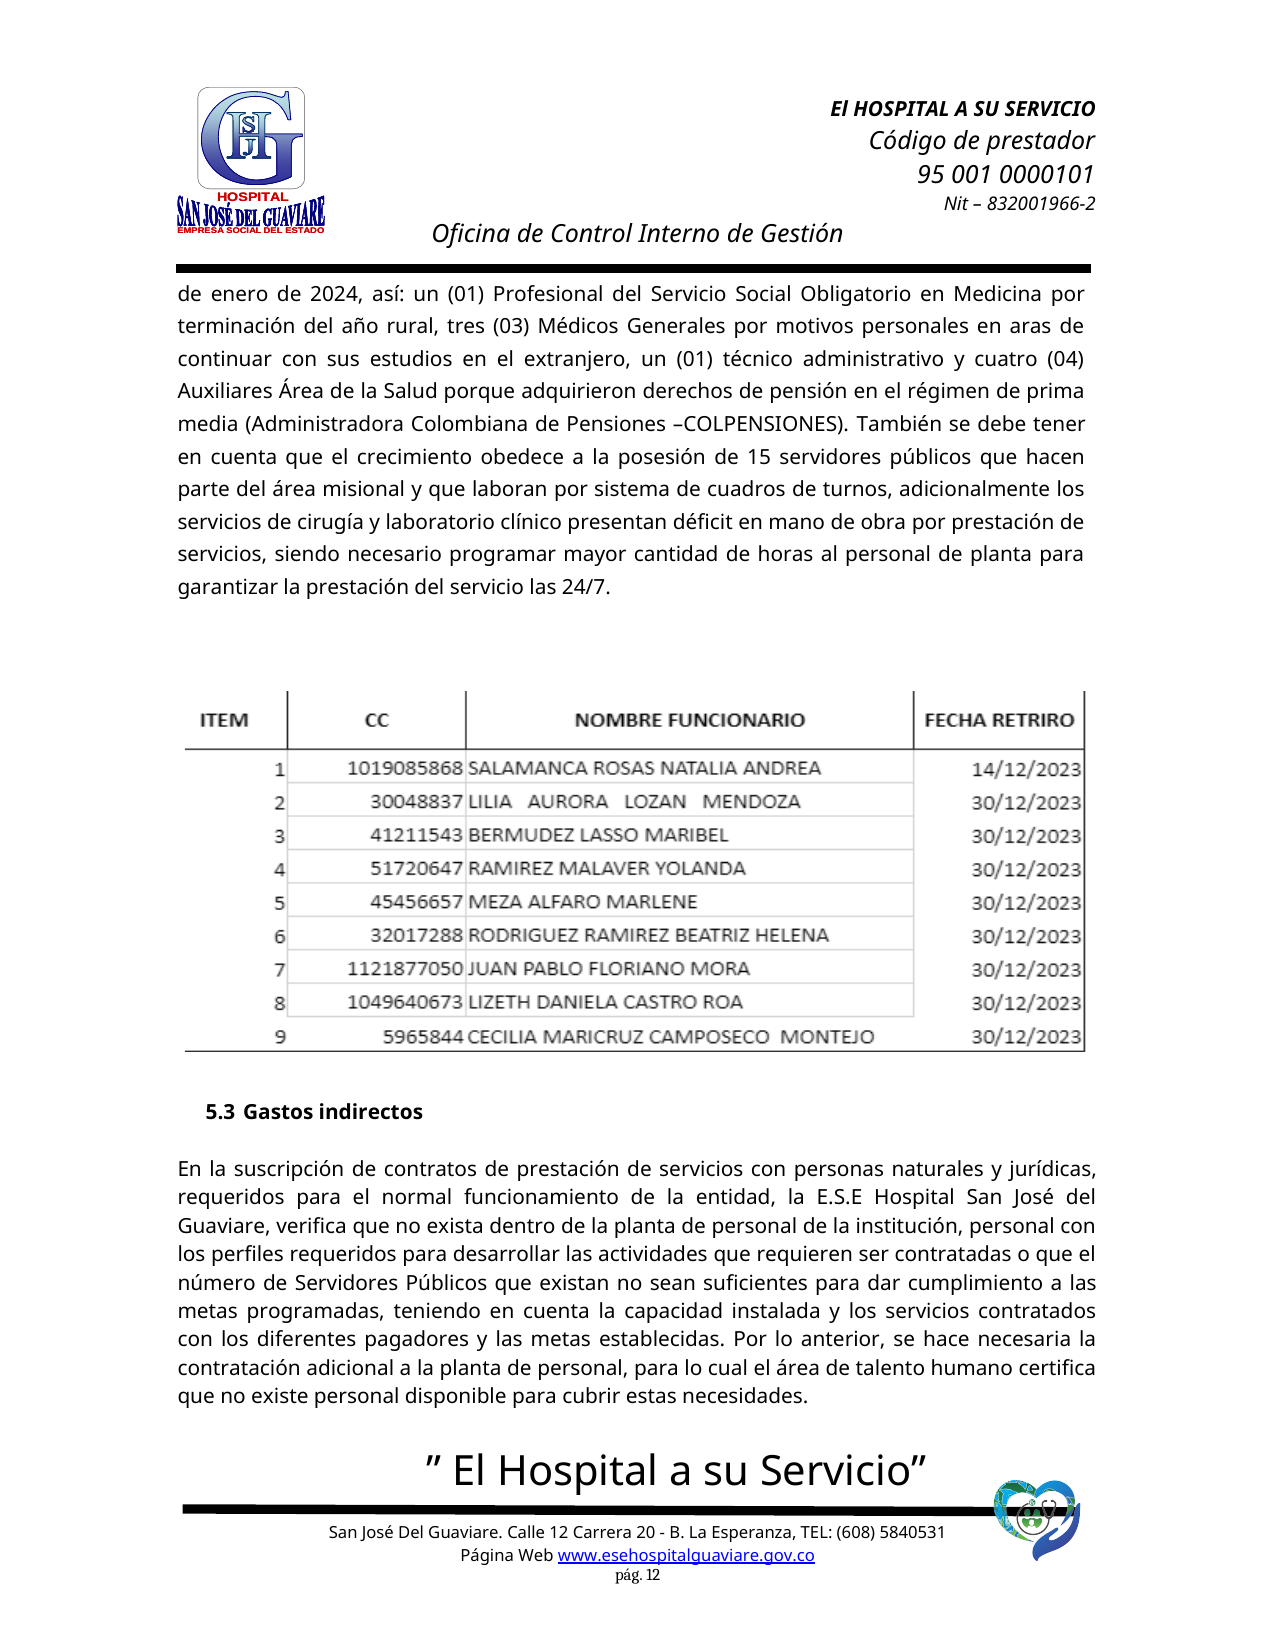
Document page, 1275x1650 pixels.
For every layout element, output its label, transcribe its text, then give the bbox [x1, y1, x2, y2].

list Gastos indirectos [205, 1097, 1098, 1126]
picture [982, 1470, 1093, 1571]
text En la suscripción de contratos de prestación de servicios con personas naturales y jurídicas, requeridos para el normal funcionamiento de la entidad, la E.S.E Hospital San José del Guaviare, verifica que no exista dentro de la planta de personal de la institución, personal con los perfiles requeridos para desarrollar las actividades que requieren ser contratadas o que el número de Servidores Públicos que existan no sean suficientes para dar cumplimiento a las metas programadas, teniendo en cuenta la capacidad instalada y los servicios contratados con los diferentes pagadores y las metas establecidas. Por lo anterior, se hace necesaria la contratación adicional a la planta de personal, para lo cual el área de talento humano certifica que no existe personal disponible para cubrir estas necesidades. [177, 1154, 1098, 1410]
picture [184, 691, 1089, 1052]
